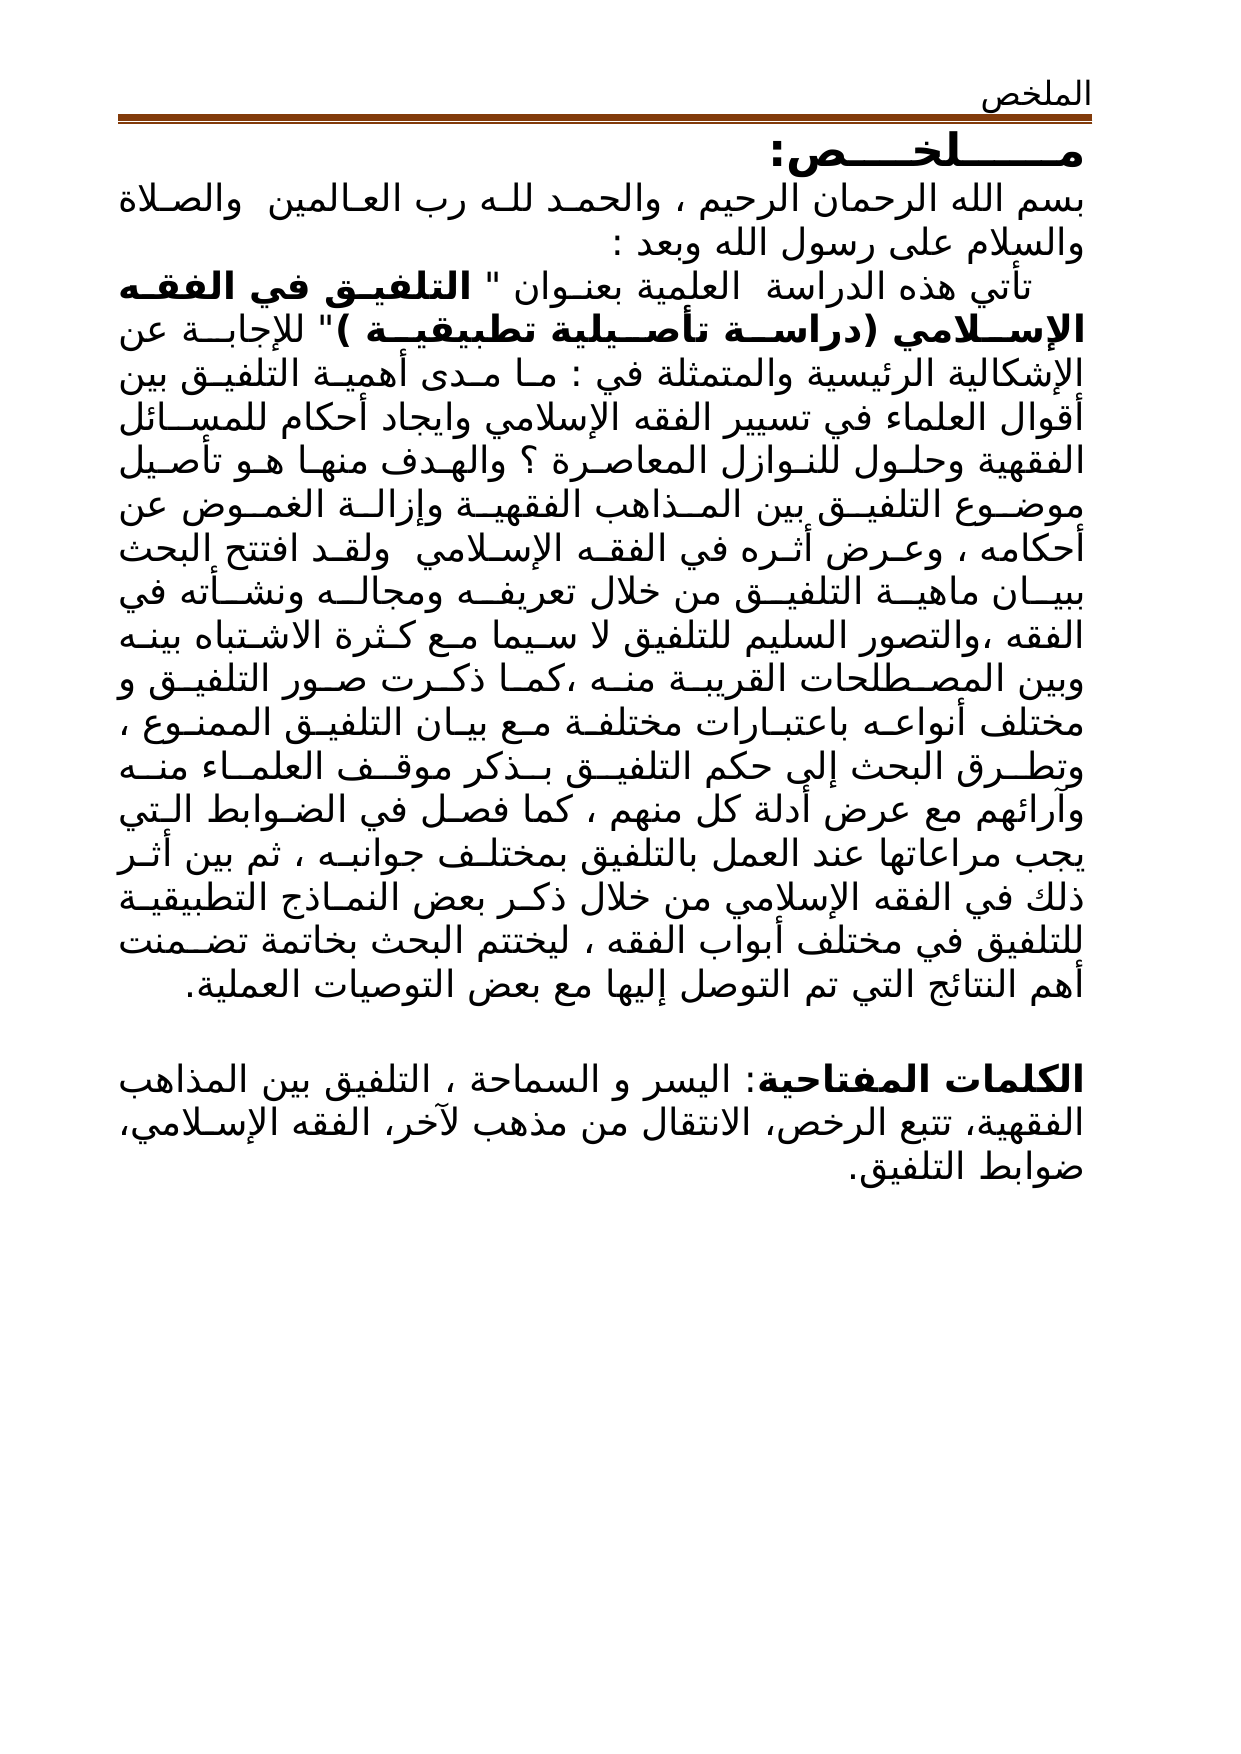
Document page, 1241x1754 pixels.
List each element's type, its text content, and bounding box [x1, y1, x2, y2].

text الكلمات المفتاحية: اليسر و السماحة ، التلفيق بين المذاهب الفقهية، تتبع الرخص، الانتقال من مذهب لآخر، الفقه الإسلامي، ضوابط التلفيق. [118, 1057, 1086, 1188]
text مــــــلخــــص: [118, 124, 1086, 177]
text بسم الله الرحمان الرحيم ، والحمد لله رب العالمين والصلاة والسلام على رسول الله وبعد : [118, 177, 1086, 264]
text تأتي هذه الدراسة العلمية بعنوان " التلفيق في الفقه الإسلامي (دراسة تأصيلية تطبيقية )" للإجابة عن الإشكالية الرئيسية والمتمثلة في : ما مدى أهمية التلفيق بين أقوال العلماء في تسيير الفقه الإسلامي وايجاد أحكام للمسائل الفقهية وحلول للنوازل المعاصرة ؟ والهدف منها هو تأصيل موضوع التلفيق بين المذاهب الفقهية وإزالة الغموض عن أحكامه ، وعرض أثره في الفقه الإسلامي ولقد افتتح البحث ببيان ماهية التلفيق من خلال تعريفه ومجاله ونشأته في الفقه ،والتصور السليم للتلفيق لا سيما مع كثرة الاشتباه بينه وبين المصطلحات القريبة منه ،كما ذكرت صور التلفيق و مختلف أنواعه باعتبارات مختلفة مع بيان التلفيق الممنوع ، وتطرق البحث إلى حكم التلفيق بذكر موقف العلماء منه وآرائهم مع عرض أدلة كل منهم ، كما فصل في الضوابط التي يجب مراعاتها عند العمل بالتلفيق بمختلف جوانبه ، ثم بين أثر ذلك في الفقه الإسلامي من خلال ذكر بعض النماذج التطبيقية للتلفيق في مختلف أبواب الفقه ، ليختتم البحث بخاتمة تضمنت أهم النتائج التي تم التوصل إليها مع بعض التوصيات العملية. [118, 264, 1086, 1006]
